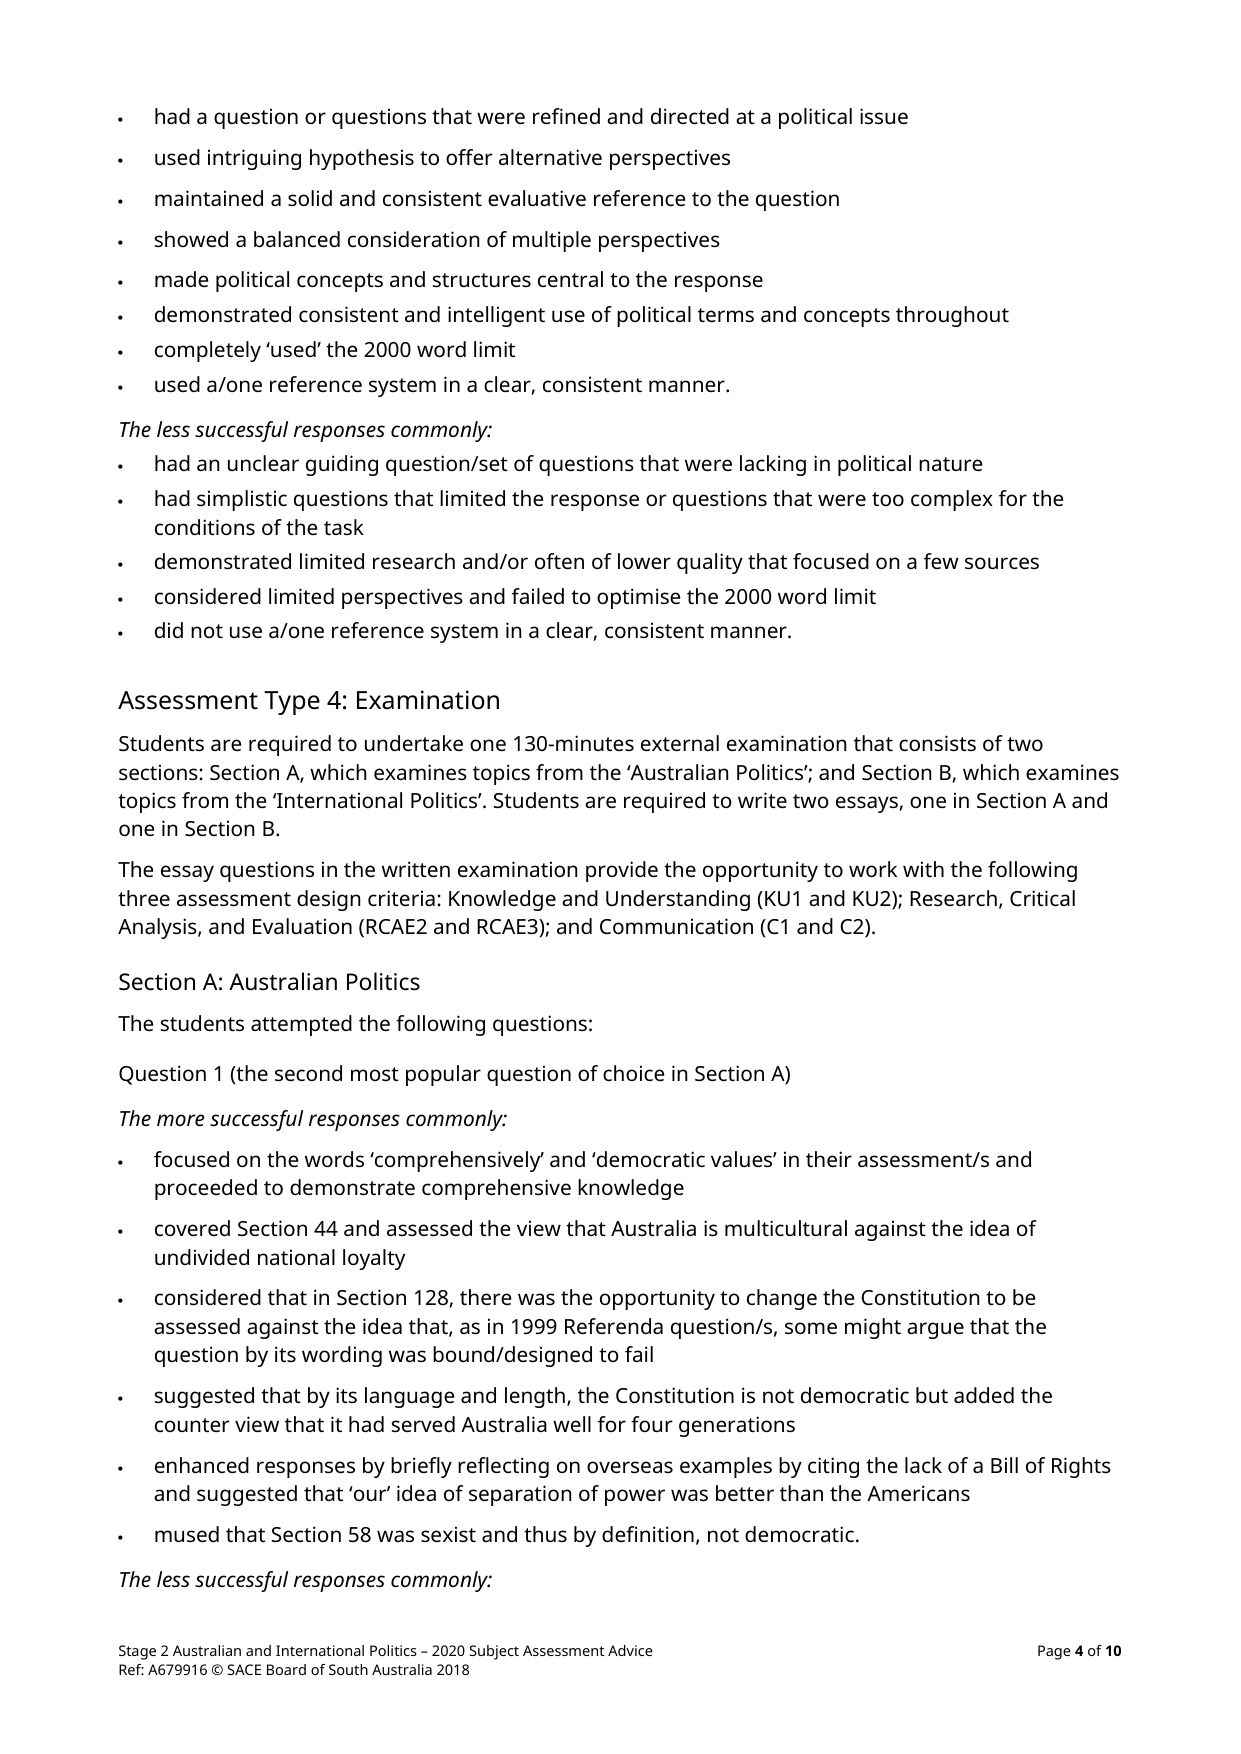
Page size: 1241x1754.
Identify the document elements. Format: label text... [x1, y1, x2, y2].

text used a/one reference system in a clear, consistent manner. [118, 370, 1122, 398]
text The students attempted the following questions: [118, 1009, 1122, 1038]
subtitle Section A: Australian Politics [118, 966, 1122, 997]
text maintained a solid and consistent evaluative reference to the question [118, 184, 1122, 212]
text focused on the words ‘comprehensively’ and ‘democratic values’ in their assessment/s and proceeded to demonstrate comprehensive knowledge [118, 1145, 1122, 1202]
text suggested that by its language and length, the Constitution is not democratic but added the counter view that it had served Australia well for four generations [118, 1381, 1122, 1438]
text demonstrated limited research and/or often of lower quality that focused on a few sources [118, 547, 1122, 576]
subtitle Assessment Type 4: Examination [118, 683, 1122, 717]
text The more successful responses commonly: [118, 1104, 1122, 1132]
text covered Section 44 and assessed the view that Australia is multicultural against the idea of undivided national loyalty [118, 1214, 1122, 1271]
text The less successful responses commonly: [118, 415, 1122, 443]
text The essay questions in the written examination provide the opportunity to work with the following three assessment design criteria: Knowledge and Understanding (KU1 and KU2); Research, Critical Analysis, and Evaluation (RCAE2 and RCAE3); and Communication (C1 and C2). [118, 855, 1122, 941]
text used intriguing hypothesis to offer alternative perspectives [118, 143, 1122, 171]
text demonstrated consistent and intelligent use of political terms and concepts throughout [118, 300, 1122, 329]
text considered that in Section 128, there was the opportunity to change the Constitution to be assessed against the idea that, as in 1999 Referenda question/s, some might argue that the question by its wording was bound/designed to fail [118, 1283, 1122, 1369]
text made political concepts and structures central to the response [118, 266, 1122, 294]
text had a question or questions that were refined and directed at a political issue [118, 102, 1122, 130]
text Question 1 (the second most popular question of choice in Section A) [118, 1059, 1122, 1087]
text had simplistic questions that limited the response or questions that were too complex for the conditions of the task [118, 484, 1122, 541]
text enhanced responses by briefly reflecting on overseas examples by citing the lack of a Bill of Rights and suggested that ‘our’ idea of separation of power was better than the Americans [118, 1451, 1122, 1508]
text mused that Section 58 was sexist and thus by definition, not democratic. [118, 1520, 1122, 1548]
text showed a balanced consideration of multiple perspectives [118, 225, 1122, 253]
text Students are required to undertake one 130-minutes external examination that consists of two sections: Section A, which examines topics from the ‘Australian Politics’; and Section B, which examines topics from the ‘International Politics’. Students are required to write two essays, one in Section A and one in Section B. [118, 729, 1122, 843]
text did not use a/one reference system in a clear, consistent manner. [118, 617, 1122, 645]
text had an unclear guiding question/set of questions that were lacking in political nature [118, 449, 1122, 478]
text The less successful responses commonly: [118, 1565, 1122, 1594]
text completely ‘used’ the 2000 word limit [118, 335, 1122, 363]
text considered limited perspectives and failed to optimise the 2000 word limit [118, 582, 1122, 610]
